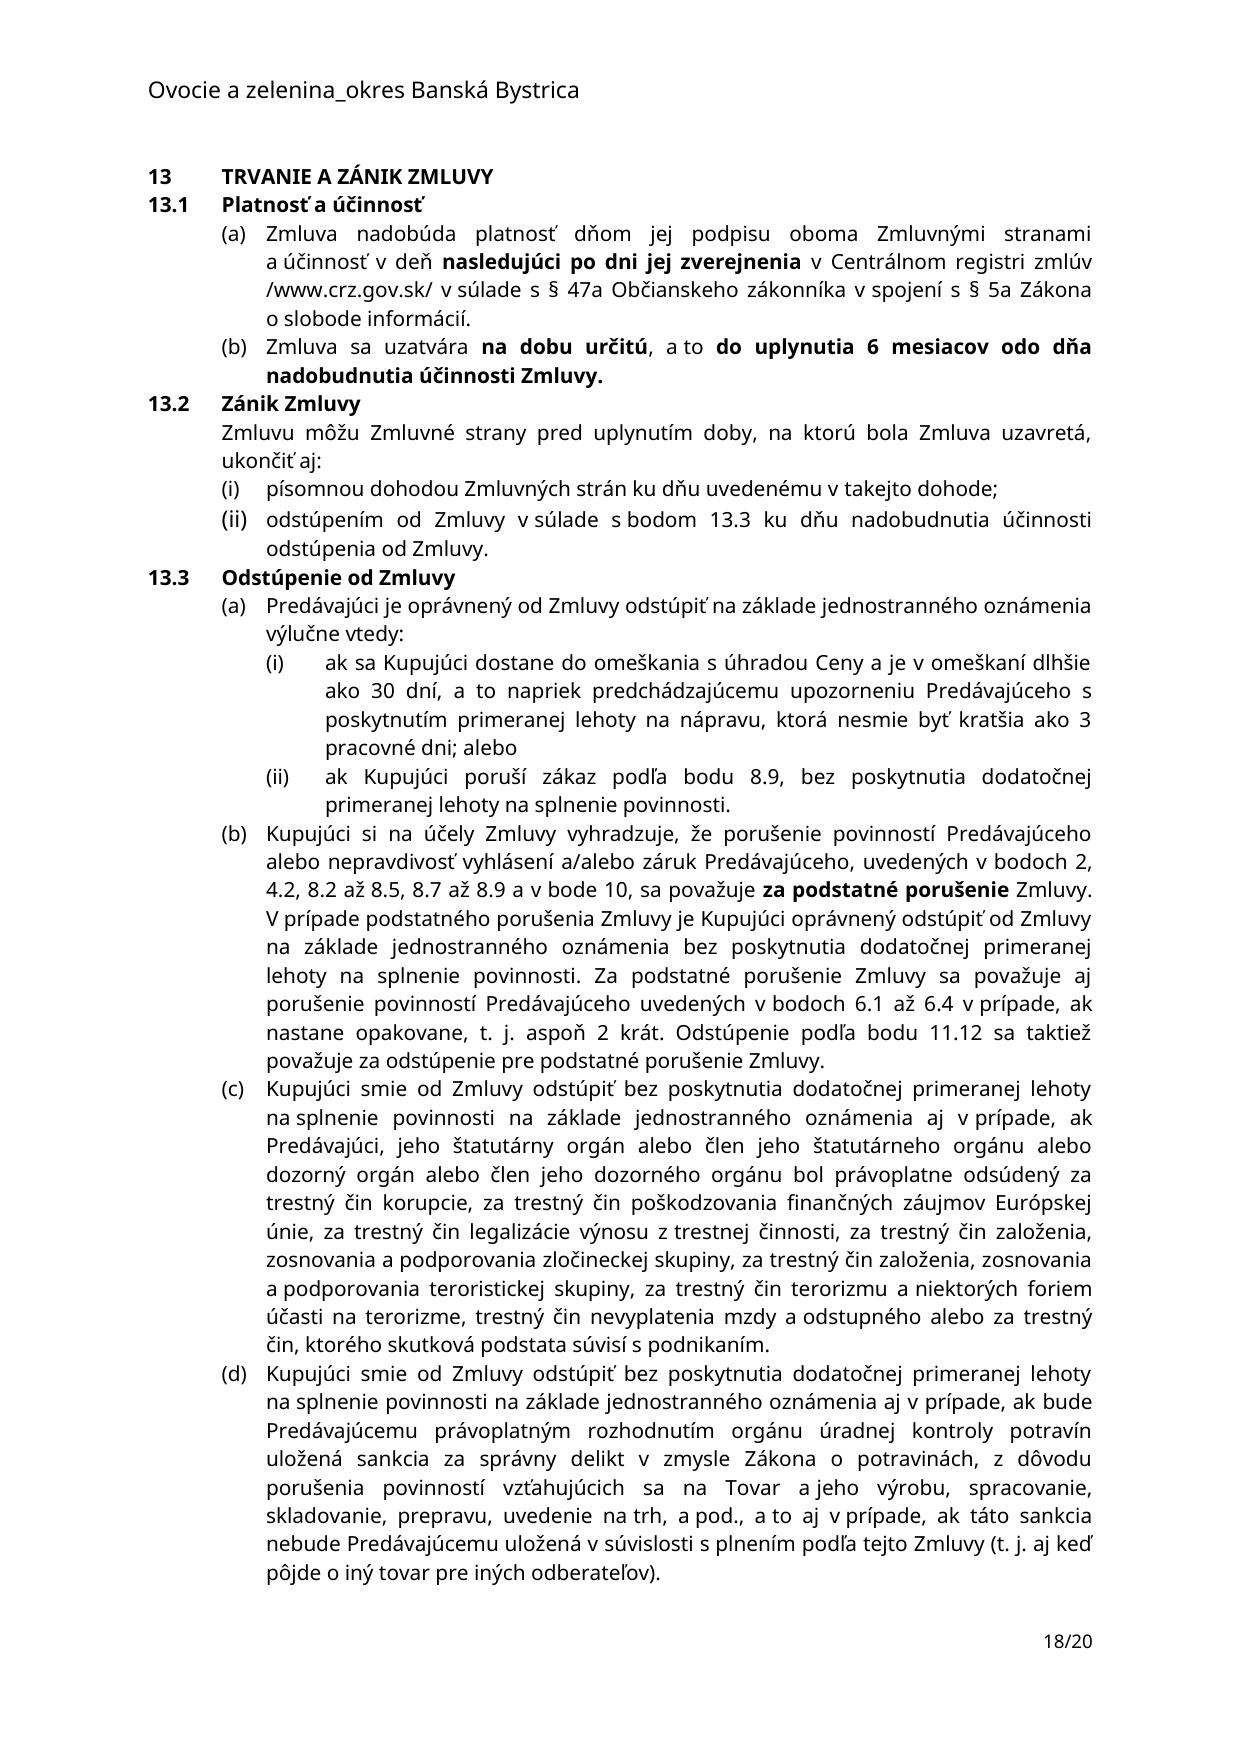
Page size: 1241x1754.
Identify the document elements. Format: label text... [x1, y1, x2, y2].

text 13.1 Platnosť a účinnosť [148, 190, 1093, 219]
text (b) Zmluva sa uzatvára na dobu určitú, a to do uplynutia 6 mesiacov odo dňa nadobudnutia účinnosti Zmluvy. [221, 332, 1093, 389]
list písomnou dohodou Zmluvných strán ku dňu uvedenému v takejto dohode; [221, 474, 1093, 503]
text 13.2 Zánik Zmluvy [148, 389, 1093, 418]
list ak Kupujúci poruší zákaz podľa bodu 8.9, bez poskytnutia dodatočnej primeranej lehoty na splnenie povinnosti. [266, 762, 1093, 819]
text Zmluvu môžu Zmluvné strany pred uplynutím doby, na ktorú bola Zmluva uzavretá, ukončiť aj: [221, 418, 1093, 474]
text (a) Zmluva nadobúda platnosť dňom jej podpisu oboma Zmluvnými stranami a účinnosť v deň nasledujúci po dni jej zverejnenia v Centrálnom registri zmlúv /www.crz.gov.sk/ v súlade s § 47a Občianskeho zákonníka v spojení s § 5a Zákona o slobode informácií. [221, 219, 1093, 332]
text 13.3 Odstúpenie od Zmluvy [148, 563, 1093, 591]
subtitle Trvanie a zánik zmluvy [148, 162, 1093, 190]
list Predávajúci je oprávnený od Zmluvy odstúpiť na základe jednostranného oznámenia výlučne vtedy: [221, 591, 1093, 648]
list odstúpením od Zmluvy v súlade s bodom 13.3 ku dňu nadobudnutia účinnosti odstúpenia od Zmluvy. [221, 503, 1093, 563]
list ak sa Kupujúci dostane do omeškania s úhradou Ceny a je v omeškaní dlhšie ako 30 dní, a to napriek predchádzajúcemu upozorneniu Predávajúceho s poskytnutím primeranej lehoty na nápravu, ktorá nesmie byť kratšia ako 3 pracovné dni; alebo [266, 648, 1093, 762]
list Kupujúci si na účely Zmluvy vyhradzuje, že porušenie povinností Predávajúceho alebo nepravdivosť vyhlásení a/alebo záruk Predávajúceho, uvedených v bodoch 2, 4.2, 8.2 až 8.5, 8.7 až 8.9 a v bode 10, sa považuje za podstatné porušenie Zmluvy. V prípade podstatného porušenia Zmluvy je Kupujúci oprávnený odstúpiť od Zmluvy na základe jednostranného oznámenia bez poskytnutia dodatočnej primeranej lehoty na splnenie povinnosti. Za podstatné porušenie Zmluvy sa považuje aj porušenie povinností Predávajúceho uvedených v bodoch 6.1 až 6.4 v prípade, ak nastane opakovane, t. j. aspoň 2 krát. Odstúpenie podľa bodu 11.12 sa taktiež považuje za odstúpenie pre podstatné porušenie Zmluvy. [221, 819, 1093, 1074]
list Kupujúci smie od Zmluvy odstúpiť bez poskytnutia dodatočnej primeranej lehoty na splnenie povinnosti na základe jednostranného oznámenia aj v prípade, ak bude Predávajúcemu právoplatným rozhodnutím orgánu úradnej kontroly potravín uložená sankcia za správny delikt v zmysle Zákona o potravinách, z dôvodu porušenia povinností vzťahujúcich sa na Tovar a jeho výrobu, spracovanie, skladovanie, prepravu, uvedenie na trh, a pod., a to aj v prípade, ak táto sankcia nebude Predávajúcemu uložená v súvislosti s plnením podľa tejto Zmluvy (t. j. aj keď pôjde o iný tovar pre iných odberateľov). [221, 1359, 1093, 1586]
list Kupujúci smie od Zmluvy odstúpiť bez poskytnutia dodatočnej primeranej lehoty na splnenie povinnosti na základe jednostranného oznámenia aj v prípade, ak Predávajúci, jeho štatutárny orgán alebo člen jeho štatutárneho orgánu alebo dozorný orgán alebo člen jeho dozorného orgánu bol právoplatne odsúdený za trestný čin korupcie, za trestný čin poškodzovania finančných záujmov Európskej únie, za trestný čin legalizácie výnosu z trestnej činnosti, za trestný čin založenia, zosnovania a podporovania zločineckej skupiny, za trestný čin založenia, zosnovania a podporovania teroristickej skupiny, za trestný čin terorizmu a niektorých foriem účasti na terorizme, trestný čin nevyplatenia mzdy a odstupného alebo za trestný čin, ktorého skutková podstata súvisí s podnikaním. [221, 1074, 1093, 1359]
